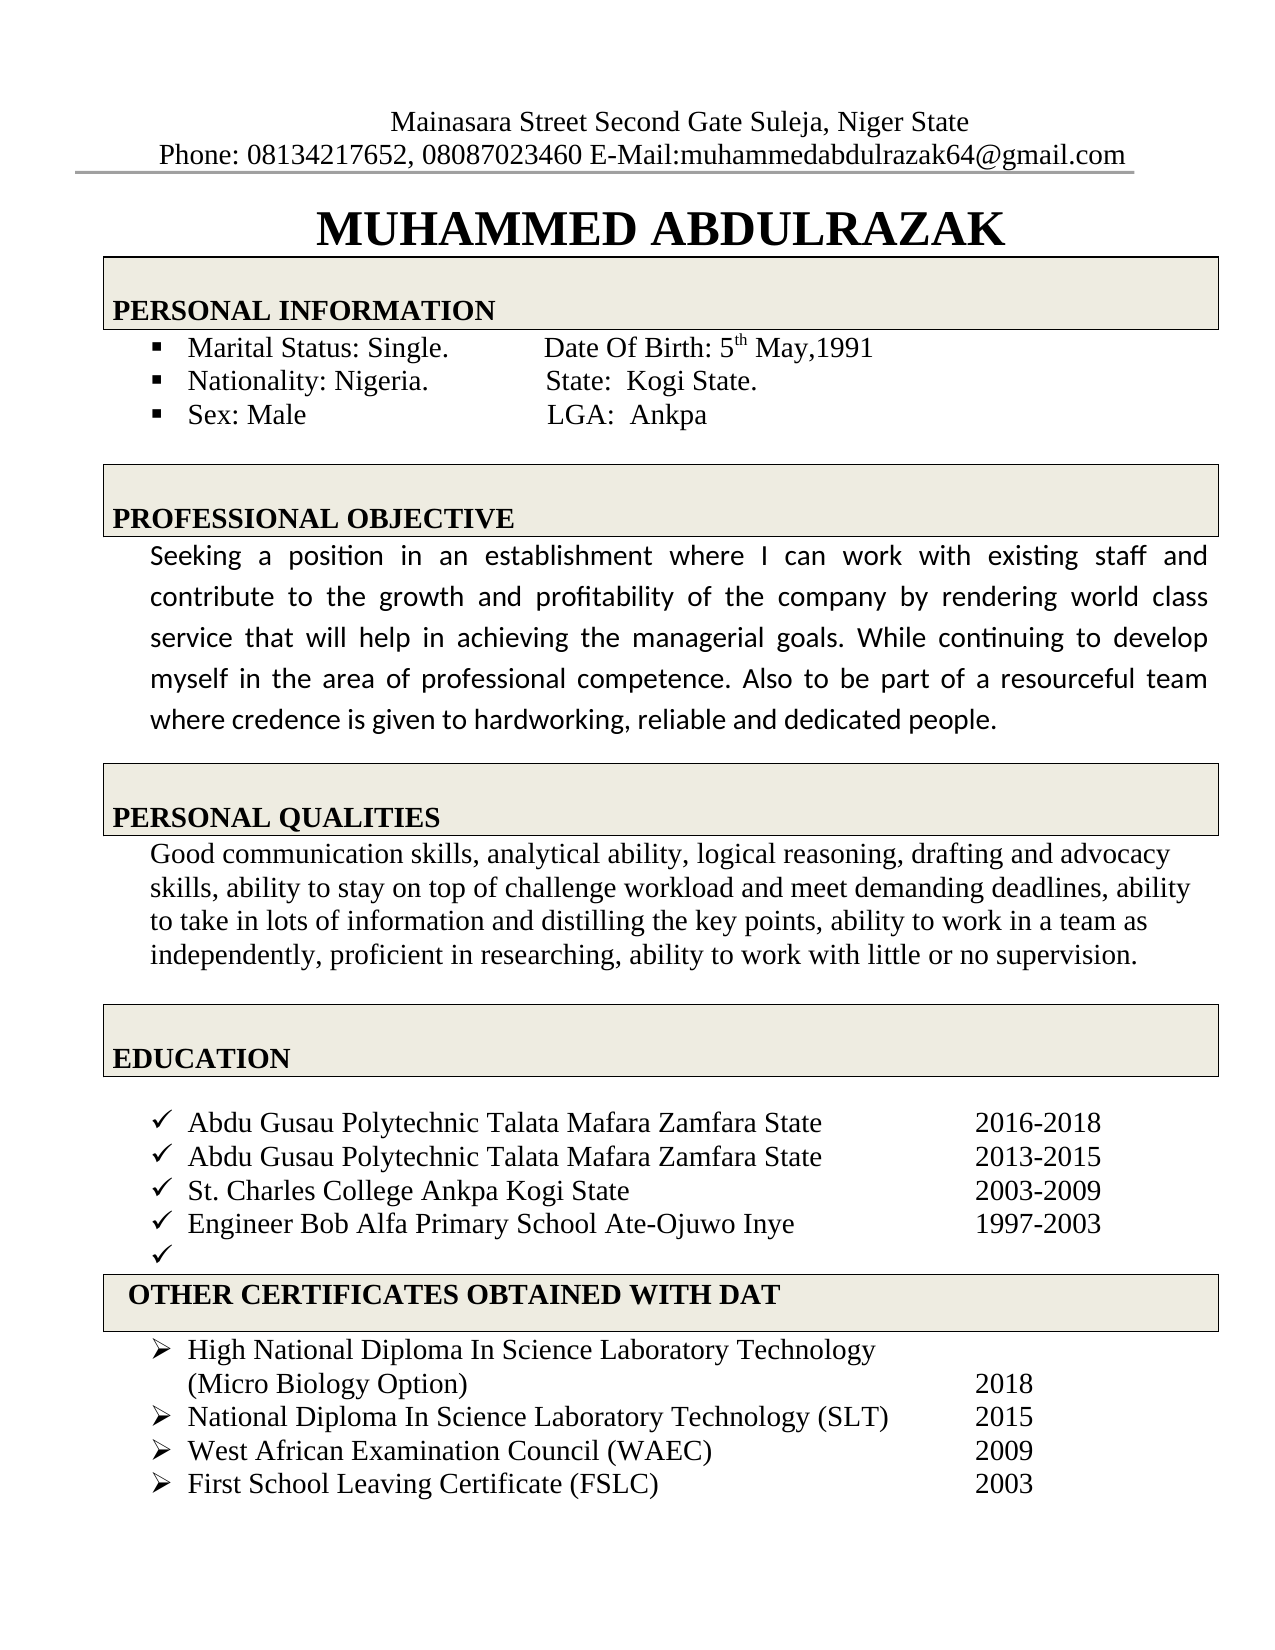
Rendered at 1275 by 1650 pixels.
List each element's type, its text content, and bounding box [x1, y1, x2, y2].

text Mainasara Street Second Gate Suleja, Niger State [150, 104, 1209, 137]
text PROFESSIONAL OBJECTIVE [104, 498, 1218, 536]
text EDUCATION [104, 1038, 1218, 1076]
text PERSONAL QUALITIES [104, 797, 1218, 835]
list Abdu Gusau Polytechnic Talata Mafara Zamfara State 2016-2018 [150, 1105, 1209, 1139]
text Good communication skills, analytical ability, logical reasoning, drafting and advocacy skills, ability to stay on top of challenge workload and meet demanding deadlines, ability to take in lots of information and distilling the key points, ability to work in a team as independently, proficient in researching, ability to work with little or no supervision. [150, 836, 1209, 971]
list Marital Status: Single. Date Of Birth: 5th May,1991 [150, 330, 1209, 363]
list Engineer Bob Alfa Primary School Ate-Ojuwo Inye 1997-2003 [150, 1206, 1209, 1240]
text Seeking a position in an establishment where I can work with existing staff and contribute to the growth and profitability of the company by rendering world class service that will help in achieving the managerial goals. While continuing to develop myself in the area of professional competence. Also to be part of a resourceful team where credence is given to hardworking, reliable and dedicated people. [150, 537, 1209, 737]
text MUHAMMED ABDULRAZAK [112, 199, 1209, 256]
text Phone: 08134217652, 08087023460 E-Mail:muhammedabdulrazak64@gmail.com [75, 137, 1209, 171]
list Sex: Male LGA: Ankpa [150, 397, 1209, 431]
list High National Diploma In Science Laboratory Technology [150, 1332, 1209, 1366]
text PERSONAL INFORMATION [104, 290, 1218, 329]
list St. Charles College Ankpa Kogi State 2003-2009 [150, 1173, 1209, 1206]
list Nationality: Nigeria. State: Kogi State. [150, 363, 1209, 397]
list National Diploma In Science Laboratory Technology (SLT) 2015 [150, 1399, 1209, 1433]
list (Micro Biology Option) 2018 [187, 1366, 1209, 1399]
list First School Leaving Certificate (FSLC) 2003 [150, 1467, 1209, 1500]
list Abdu Gusau Polytechnic Talata Mafara Zamfara State 2013-2015 [150, 1139, 1209, 1173]
list West African Examination Council (WAEC) 2009 [150, 1433, 1209, 1467]
text OTHER CERTIFICATES OBTAINED WITH DAT [104, 1275, 1218, 1331]
